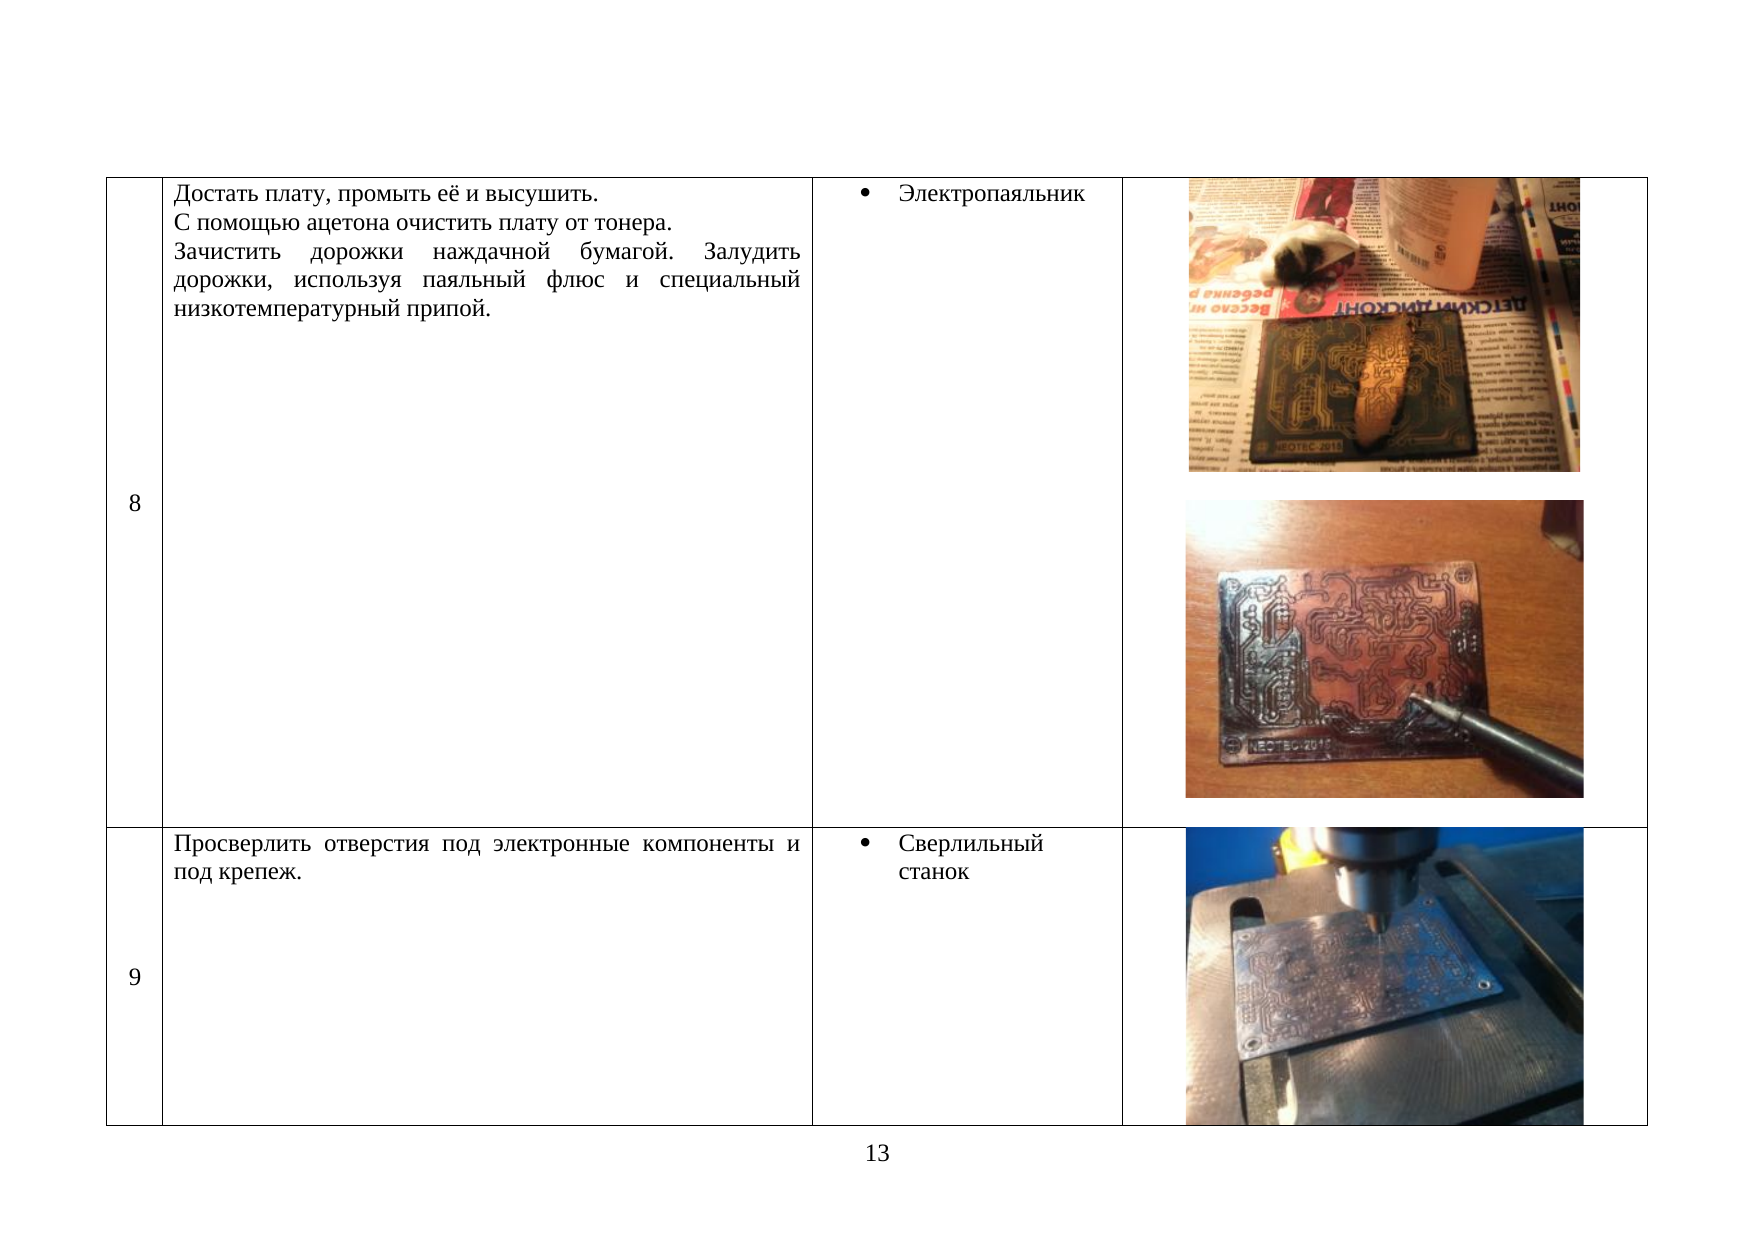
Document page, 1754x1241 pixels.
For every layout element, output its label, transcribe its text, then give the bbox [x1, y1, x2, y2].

table_cell Просверлить отверстия под электронные компоненты и под крепеж. [163, 828, 812, 1125]
picture [1185, 827, 1584, 1125]
table_cell [1123, 178, 1647, 827]
table_cell [1123, 828, 1185, 1125]
table_cell Сверлильный станок [813, 828, 1122, 1125]
picture [1188, 178, 1581, 472]
table_cell [1584, 828, 1647, 1125]
table_cell 9 [107, 828, 162, 1125]
picture [1185, 500, 1584, 798]
table_cell 8 [107, 178, 162, 827]
table_cell Достать плату, промыть её и высушить. С помощью ацетона очистить плату от тонера. Зачистить дорожки наждачной бумагой. Залудить дорожки, используя паяльный флюс и специальный низкотемпературный припой. [163, 178, 812, 827]
table_cell Электропаяльник [813, 178, 1122, 827]
